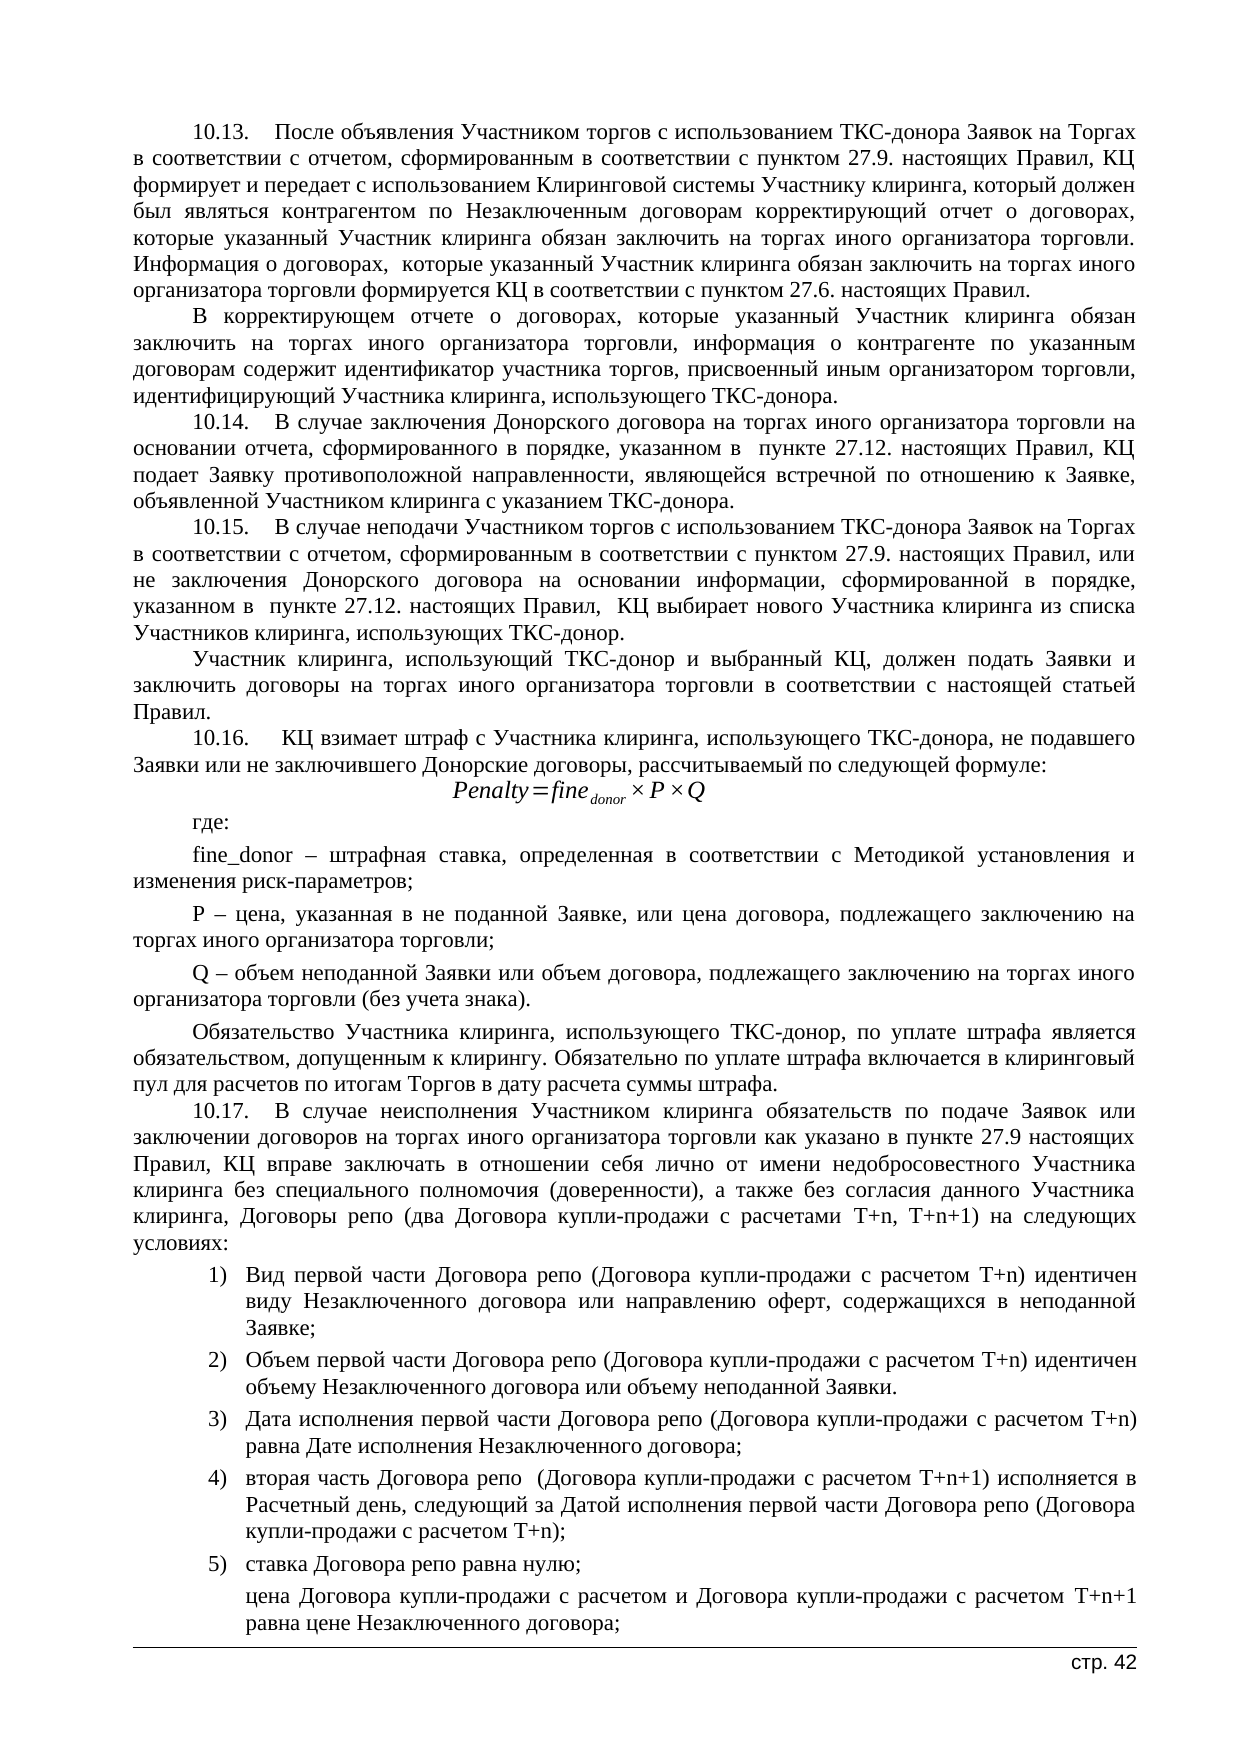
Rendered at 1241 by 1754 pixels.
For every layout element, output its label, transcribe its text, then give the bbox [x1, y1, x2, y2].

text Q – объем неподанной Заявки или объем договора, подлежащего заключению на торгах иного организатора торговли (без учета знака). [133, 959, 1137, 1012]
text После объявления Участником торгов с использованием ТКС-донора Заявок на Торгах в соответствии с отчетом, сформированным в соответствии с пунктом 27.9. настоящих Правил, КЦ формирует и передает с использованием Клиринговой системы Участнику клиринга, который должен был являться контрагентом по Незаключенным договорам корректирующий отчет о договорах, которые указанный Участник клиринга обязан заключить на торгах иного организатора торговли. Информация о договорах, которые указанный Участник клиринга обязан заключить на торгах иного организатора торговли формируется КЦ в соответствии с пунктом 27.6. настоящих Правил. [133, 118, 1137, 303]
list В корректирующем отчете о договорах, которые указанный Участник клиринга обязан заключить на торгах иного организатора торговли, информация о контрагенте по указанным договорам содержит идентификатор участника торгов, присвоенный иным организатором торговли, идентифицирующий Участника клиринга, использующего ТКС-донора. [133, 303, 1137, 408]
text В случае неподачи Участником торгов с использованием ТКС-донора Заявок на Торгах в соответствии с отчетом, сформированным в соответствии с пунктом 27.9. настоящих Правил, или не заключения Донорского договора на основании информации, сформированной в порядке, указанном в пункте 27.12. настоящих Правил, КЦ выбирает нового Участника клиринга из списка Участников клиринга, использующих ТКС-донор. [133, 513, 1137, 645]
list Участник клиринга, использующий ТКС-донор и выбранный КЦ, должен подать Заявки и заключить договоры на торгах иного организатора торговли в соответствии с настоящей статьей Правил. [133, 645, 1137, 724]
text В случае заключения Донорского договора на торгах иного организатора торговли на основании отчета, сформированного в порядке, указанном в пункте 27.12. настоящих Правил, КЦ подает Заявку противоположной направленности, являющейся встречной по отношению к Заявке, объявленной Участником клиринга с указанием ТКС-донора. [133, 408, 1137, 513]
list Объем первой части Договора репо (Договора купли-продажи с расчетом T+n) идентичен объему Незаключенного договора или объему неподанной Заявки. [208, 1347, 1137, 1399]
list вторая часть Договора репо (Договора купли-продажи с расчетом T+n+1) исполняется в Расчетный день, следующий за Датой исполнения первой части Договора репо (Договора купли-продажи с расчетом T+n); [208, 1464, 1137, 1543]
list Вид первой части Договора репо (Договора купли-продажи с расчетом T+n) идентичен виду Незаключенного договора или направлению оферт, содержащихся в неподанной Заявке; [208, 1261, 1137, 1340]
list Обязательство Участника клиринга, использующего ТКС-донор, по уплате штрафа является обязательством, допущенным к клирингу. Обязательно по уплате штрафа включается в клиринговый пул для расчетов по итогам Торгов в дату расчета суммы штрафа. [133, 1018, 1137, 1097]
list Дата исполнения первой части Договора репо (Договора купли-продажи с расчетом T+n) равна Дате исполнения Незаключенного договора; [208, 1406, 1137, 1458]
list ставка Договора репо равна нулю; [208, 1550, 1137, 1576]
text fine_donor – штрафная ставка, определенная в соответствии с Методикой установления и изменения риск-параметров; [133, 841, 1137, 894]
text В случае неисполнения Участником клиринга обязательств по подаче Заявок или заключении договоров на торгах иного организатора торговли как указано в пункте 27.9 настоящих Правил, КЦ вправе заключать в отношении себя лично от имени недобросовестного Участника клиринга без специального полномочия (доверенности), а также без согласия данного Участника клиринга, Договоры репо (два Договора купли-продажи с расчетами T+n, T+n+1) на следующих условиях: [133, 1097, 1137, 1255]
text P – цена, указанная в не поданной Заявке, или цена договора, подлежащего заключению на торгах иного организатора торговли; [133, 900, 1137, 953]
text где: [133, 808, 1137, 835]
list цена Договора купли-продажи с расчетом и Договора купли-продажи с расчетом T+n+1 равна цене Незаключенного договора; [245, 1582, 1137, 1635]
text КЦ взимает штраф с Участника клиринга, использующего ТКС-донора, не подавшего Заявки или не заключившего Донорские договоры, рассчитываемый по следующей формуле: [133, 724, 1137, 777]
